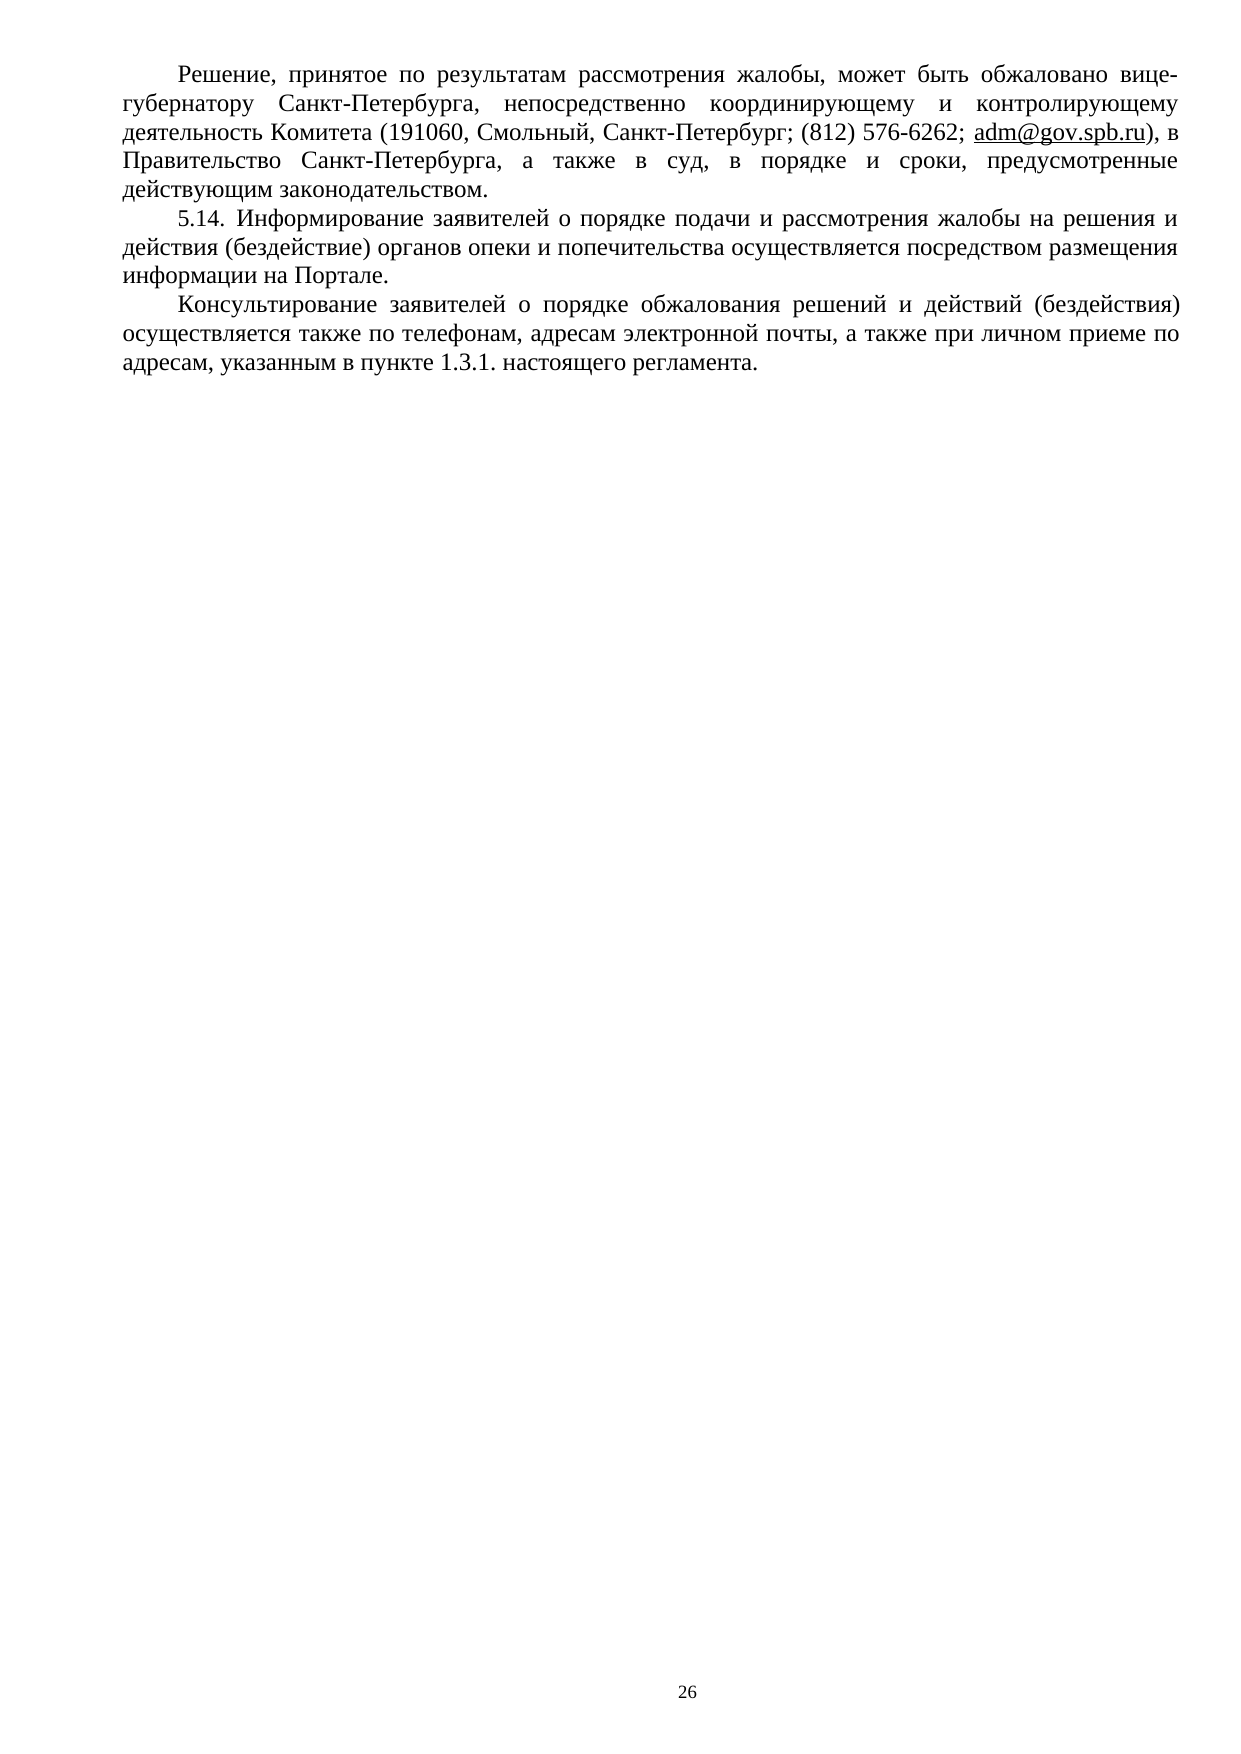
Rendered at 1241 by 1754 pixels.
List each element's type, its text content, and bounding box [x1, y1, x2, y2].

text Решение, принятое по результатам рассмотрения жалобы, может быть обжаловано вице-губернатору Санкт-Петербурга, непосредственно координирующему и контролирующему деятельность Комитета (191060, Смольный, Санкт-Петербург; (812) 576-6262; adm@gov.spb.ru), в Правительство Санкт-Петербурга, а также в суд, в порядке и сроки, предусмотренные действующим законодательством. [122, 59, 1179, 203]
text Консультирование заявителей о порядке обжалования решений и действий (бездействия) осуществляется также по телефонам, адресам электронной почты, а также при личном приеме по адресам, указанным в пункте 1.3.1. настоящего регламента. [122, 289, 1181, 375]
list Информирование заявителей о порядке подачи и рассмотрения жалобы на решения и действия (бездействие) органов опеки и попечительства осуществляется посредством размещения информации на Портале. [122, 203, 1179, 289]
